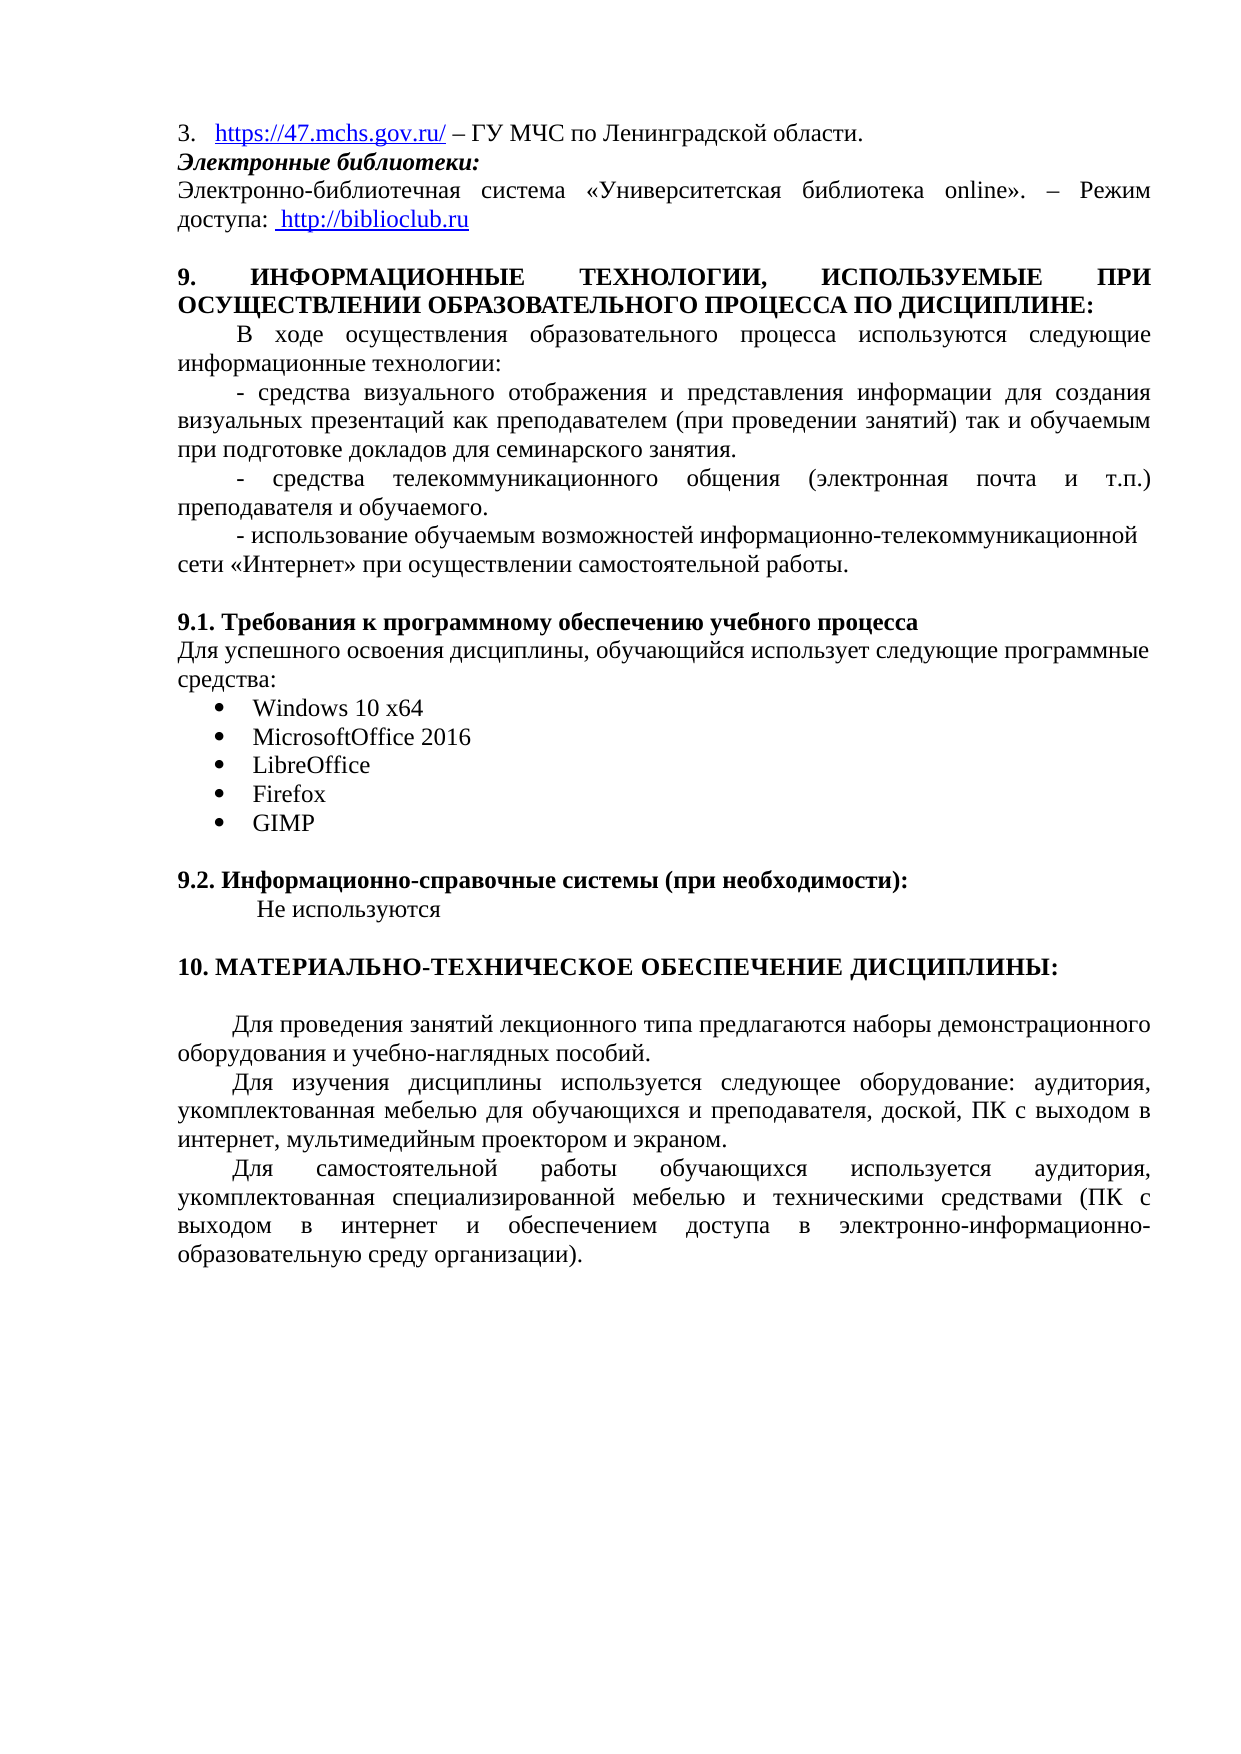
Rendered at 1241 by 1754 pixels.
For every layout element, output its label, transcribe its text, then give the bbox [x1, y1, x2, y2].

list MicrosoftOffice 2016 [215, 722, 1152, 751]
text Для изучения дисциплины используется следующее оборудование: аудитория, укомплектованная мебелью для обучающихся и преподавателя, доской, ПК с выходом в интернет, мультимедийным проектором и экраном. [177, 1067, 1152, 1153]
text Для самостоятельной работы обучающихся используется аудитория, укомплектованная специализированной мебелью и техническими средствами (ПК с выходом в интернет и обеспечением доступа в электронно-информационно-образовательную среду организации). [177, 1153, 1152, 1268]
text Электронные библиотеки: [177, 147, 1152, 176]
list Windows 10 x64 [215, 693, 1152, 722]
text - использование обучаемым возможностей информационно-телекоммуникационной сети «Интернет» при осуществлении самостоятельной работы. [177, 521, 1152, 578]
text Для успешного освоения дисциплины, обучающийся использует следующие программные средства: [177, 636, 1152, 693]
text 9.2. Информационно-справочные системы (при необходимости): [177, 866, 1152, 894]
list Firefox [215, 779, 1152, 808]
list GIMP [215, 808, 1152, 837]
text 10. МАТЕРИАЛЬНО-ТЕХНИЧЕСКОЕ ОБЕСПЕЧЕНИЕ ДИСЦИПЛИНЫ: [177, 952, 1152, 981]
text 9.1. Требования к программному обеспечению учебного процесса [177, 607, 1152, 636]
text - средства телекоммуникационного общения (электронная почта и т.п.) преподавателя и обучаемого. [177, 463, 1152, 521]
list https://47.mchs.gov.ru/ – ГУ МЧС по Ленинградской области. [177, 118, 1152, 147]
text Не используются [256, 894, 1152, 923]
list LibreOffice [215, 751, 1152, 779]
text В ходе осуществления образовательного процесса используются следующие информационные технологии: [177, 319, 1152, 377]
text 9. ИНФОРМАЦИОННЫЕ ТЕХНОЛОГИИ, ИСПОЛЬЗУЕМЫЕ ПРИ ОСУЩЕСТВЛЕНИИ ОБРАЗОВАТЕЛЬНОГО ПРОЦЕССА ПО ДИСЦИПЛИНЕ: [177, 262, 1152, 319]
text - средства визуального отображения и представления информации для создания визуальных презентаций как преподавателем (при проведении занятий) так и обучаемым при подготовке докладов для семинарского занятия. [177, 377, 1152, 463]
text Электронно-библиотечная система «Университетская библиотека online». – Режим доступа: http://biblioclub.ru [177, 176, 1152, 233]
text Для проведения занятий лекционного типа предлагаются наборы демонстрационного оборудования и учебно-наглядных пособий. [177, 1009, 1152, 1067]
